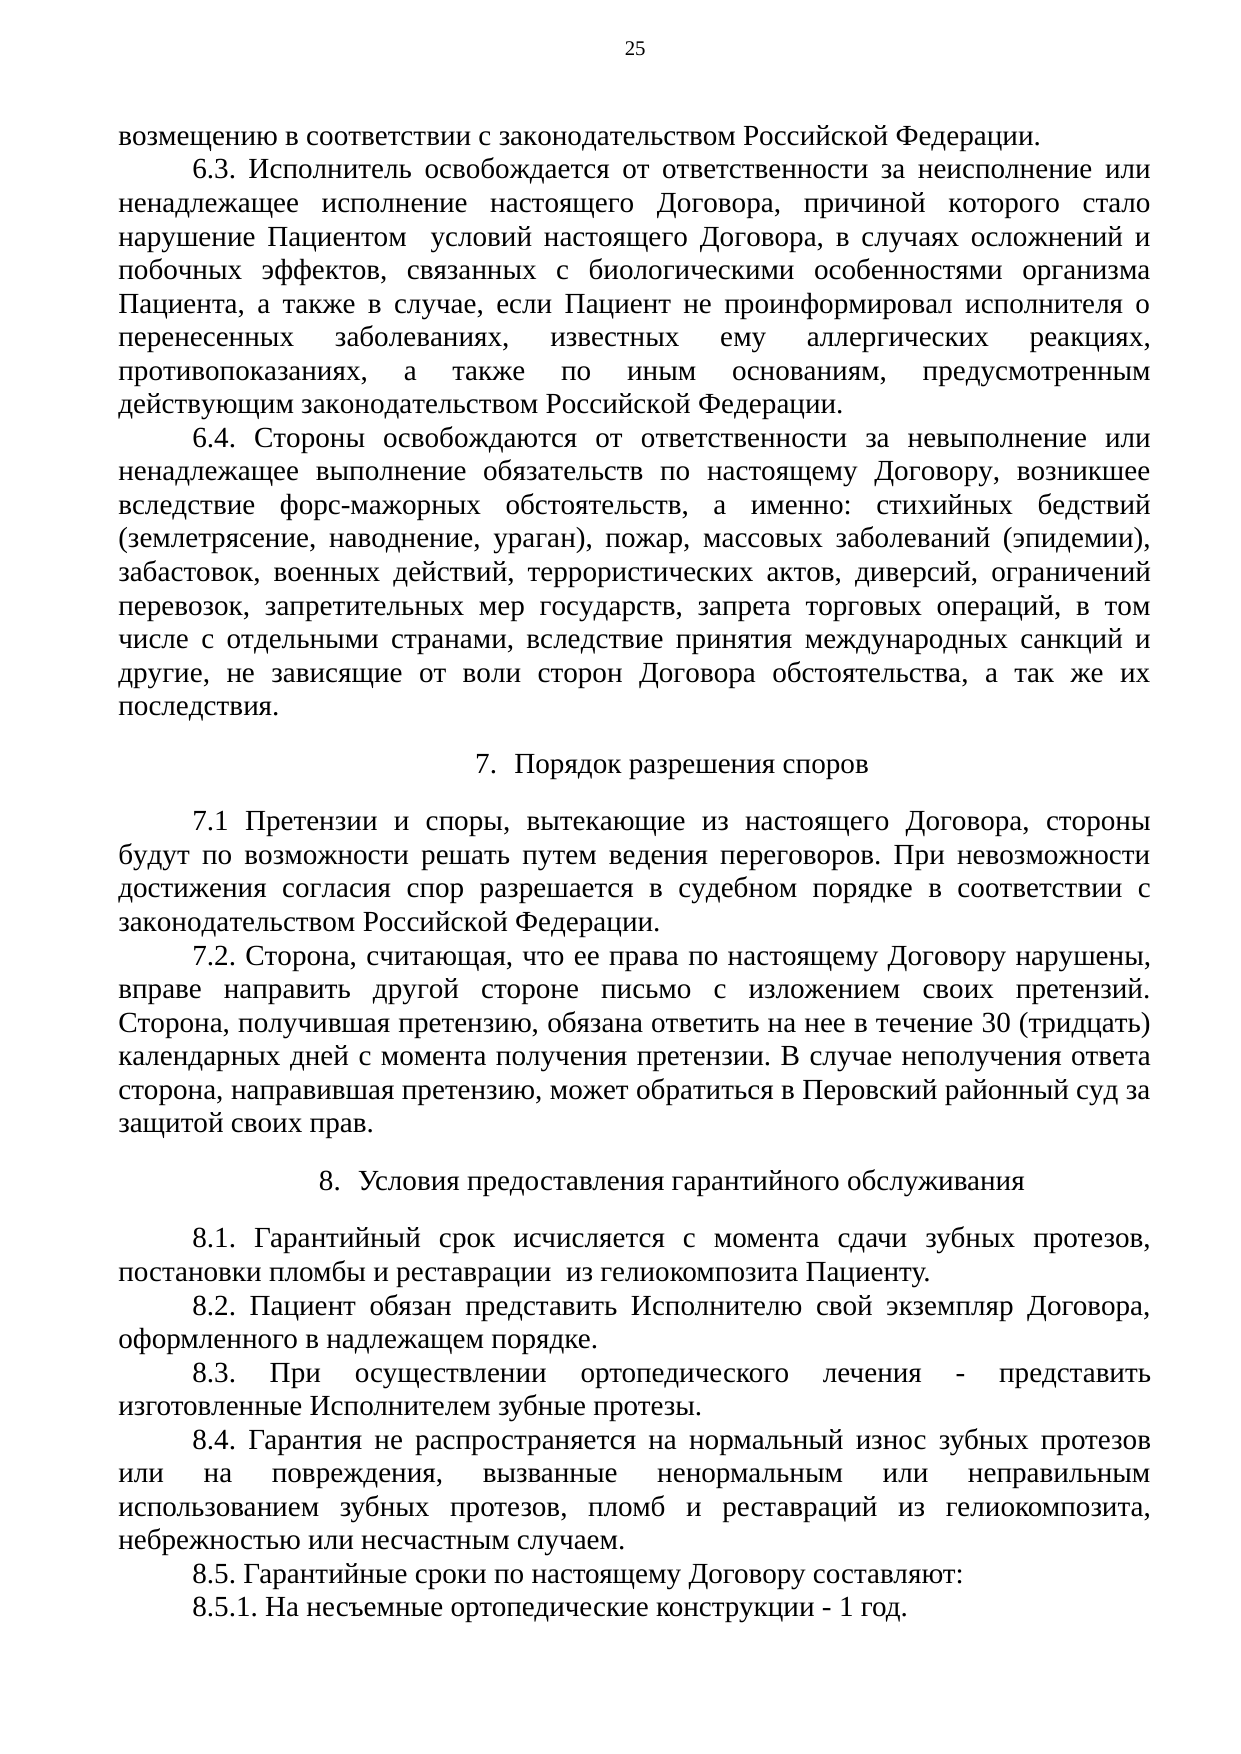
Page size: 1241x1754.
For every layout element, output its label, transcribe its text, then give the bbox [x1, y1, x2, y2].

text 8.4. Гарантия не распространяется на нормальный износ зубных протезов или на повреждения, вызванные ненормальным или неправильным использованием зубных протезов, пломб и реставраций из гелиокомпозита, небрежностью или несчастным случаем. [118, 1422, 1152, 1556]
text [118, 118, 1152, 152]
text 6.4. Стороны освобождаются от ответственности за невыполнение или ненадлежащее выполнение обязательств по настоящему Договору, возникшее вследствие форс-мажорных обстоятельств, а именно: стихийных бедствий (землетрясение, наводнение, ураган), пожар, массовых заболеваний (эпидемии), забастовок, военных действий, террористических актов, диверсий, ограничений перевозок, запретительных мер государств, запрета торговых операций, в том числе с отдельными странами, вследствие принятия международных санкций и другие, не зависящие от воли сторон Договора обстоятельства, а так же их последствия. [118, 420, 1152, 722]
list Порядок разрешения споров [192, 746, 1152, 779]
text 7.2. Сторона, считающая, что ее права по настоящему Договору нарушены, вправе направить другой стороне письмо с изложением своих претензий. Сторона, получившая претензию, обязана ответить на нее в течение 30 (тридцать) календарных дней с момента получения претензии. В случае неполучения ответа сторона, направившая претензию, может обратиться в Перовский районный суд за защитой своих прав. [118, 938, 1152, 1139]
text 8.1. Гарантийный срок исчисляется с момента сдачи зубных протезов, постановки пломбы и реставрации из гелиокомпозита Пациенту. [118, 1221, 1152, 1288]
text 7.1 Претензии и споры, вытекающие из настоящего Договора, стороны будут по возможности решать путем ведения переговоров. При невозможности достижения согласия спор разрешается в судебном порядке в соответствии с законодательством Российской Федерации. [118, 803, 1152, 938]
text 6.3. Исполнитель освобождается от ответственности за неисполнение или ненадлежащее исполнение настоящего Договора, причиной которого стало нарушение Пациентом условий настоящего Договора, в случаях осложнений и побочных эффектов, связанных с биологическими особенностями организма Пациента, а также в случае, если Пациент не проинформировал исполнителя о перенесенных заболеваниях, известных ему аллергических реакциях, противопоказаниях, а также по иным основаниям, предусмотренным действующим законодательством Российской Федерации. [118, 152, 1152, 420]
list Условия предоставления гарантийного обслуживания [192, 1163, 1152, 1197]
text 8.5.1. На несъемные ортопедические конструкции - 1 год. [118, 1589, 1152, 1623]
text 8.2. Пациент обязан представить Исполнителю свой экземпляр Договора, оформленного в надлежащем порядке. [118, 1288, 1152, 1355]
text 8.5. Гарантийные сроки по настоящему Договору составляют: [118, 1556, 1152, 1589]
text 8.3. При осуществлении ортопедического лечения - представить изготовленные Исполнителем зубные протезы. [118, 1355, 1152, 1422]
